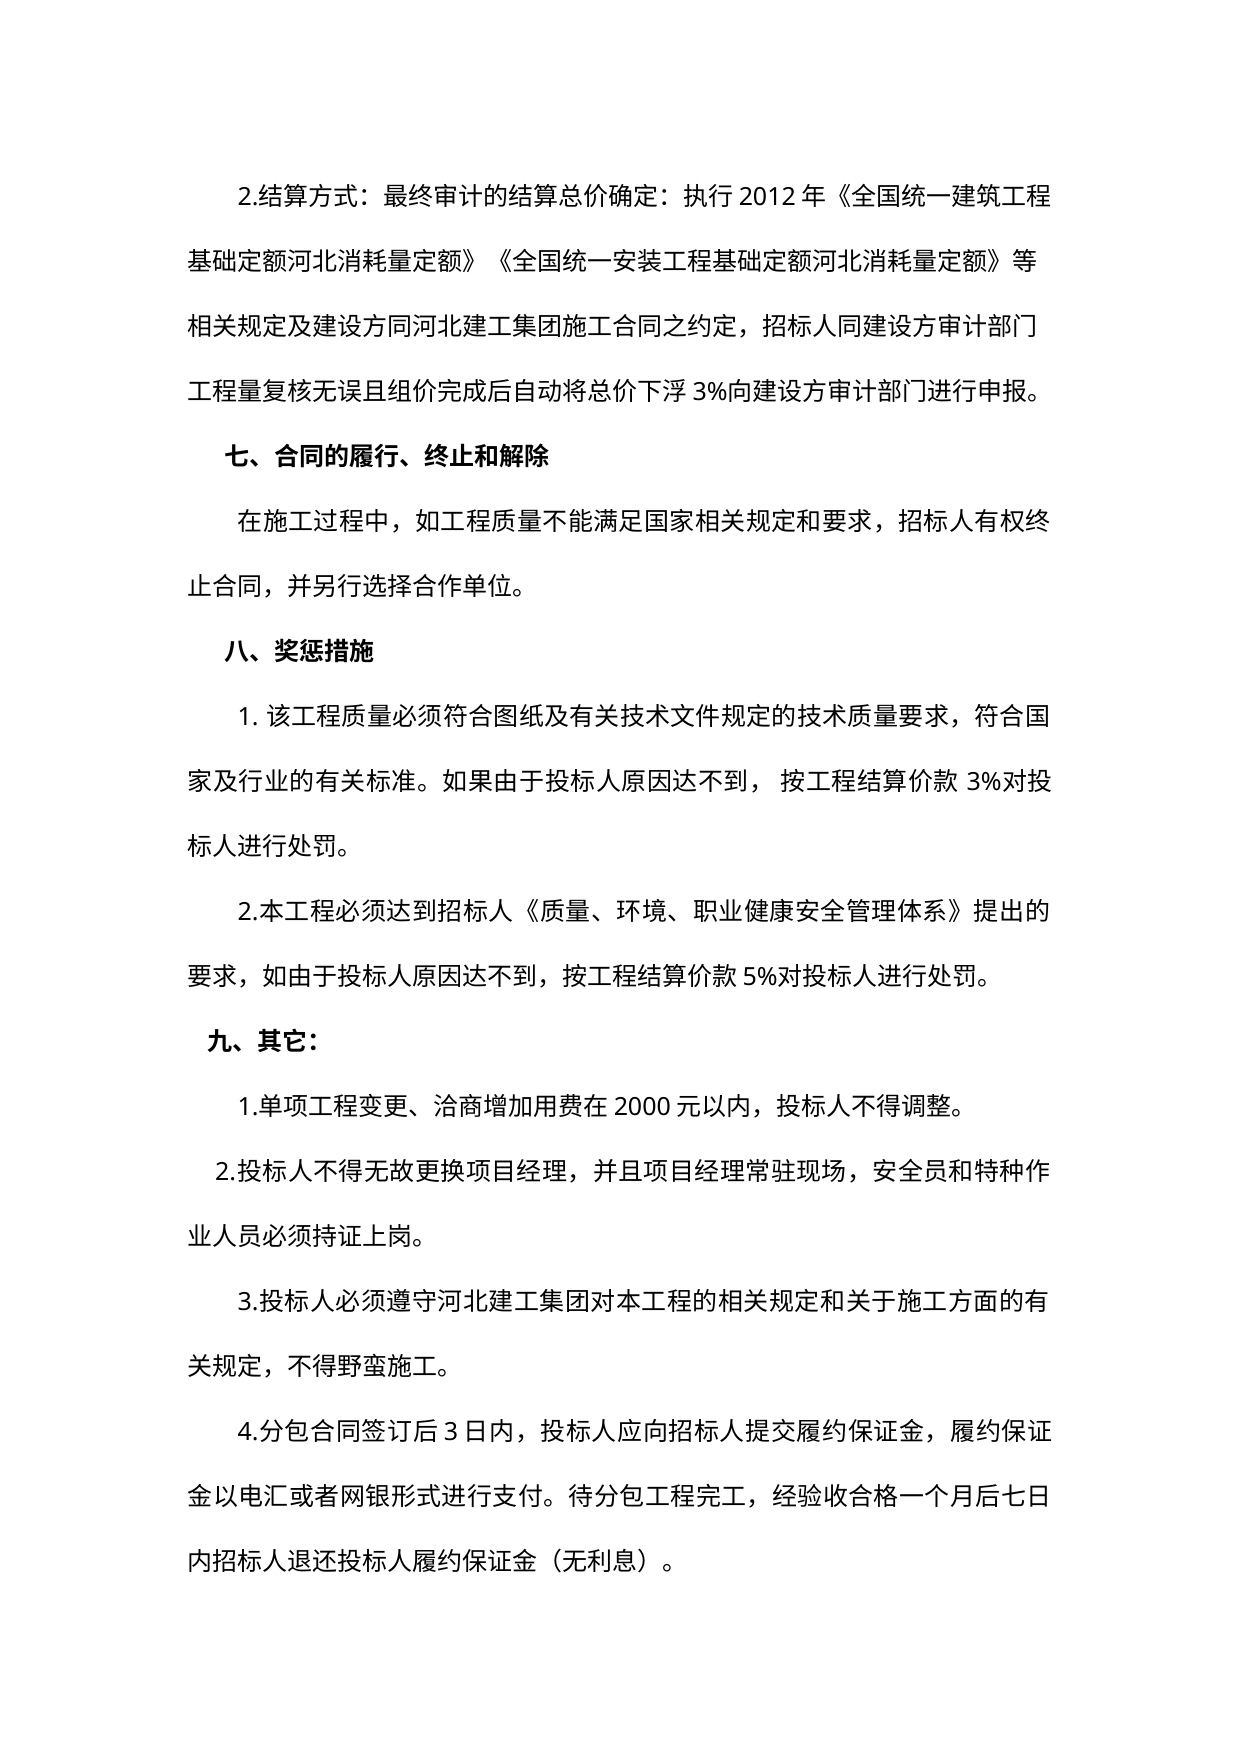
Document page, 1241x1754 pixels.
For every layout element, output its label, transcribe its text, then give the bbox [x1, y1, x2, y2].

text 2.结算方式：最终审计的结算总价确定：执行2012年《全国统一建筑工程基础定额河北消耗量定额》《全国统一安装工程基础定额河北消耗量定额》等相关规定及建设方同河北建工集团施工合同之约定，招标人同建设方审计部门工程量复核无误且组价完成后自动将总价下浮3%向建设方审计部门进行申报。 [187, 162, 1053, 422]
text 1. 该工程质量必须符合图纸及有关技术文件规定的技术质量要求，符合国家及行业的有关标准。如果由于投标人原因达不到， 按工程结算价款3%对投标人进行处罚。 [187, 682, 1053, 877]
text 九、其它： [187, 1007, 1053, 1072]
text 3.投标人必须遵守河北建工集团对本工程的相关规定和关于施工方面的有关规定，不得野蛮施工。 [187, 1267, 1053, 1397]
text 2.投标人不得无故更换项目经理，并且项目经理常驻现场，安全员和特种作业人员必须持证上岗。 [187, 1137, 1053, 1267]
text 在施工过程中，如工程质量不能满足国家相关规定和要求，招标人有权终止合同，并另行选择合作单位。 [187, 487, 1053, 617]
text 七、合同的履行、终止和解除 [187, 422, 1053, 487]
list 奖惩措施 [187, 617, 1053, 682]
text 4.分包合同签订后3日内，投标人应向招标人提交履约保证金，履约保证金以电汇或者网银形式进行支付。待分包工程完工，经验收合格一个月后七日内招标人退还投标人履约保证金（无利息）。 [187, 1397, 1053, 1592]
list 单项工程变更、洽商增加用费在2000元以内，投标人不得调整。 [187, 1072, 1053, 1137]
text 2.本工程必须达到招标人《质量、环境、职业健康安全管理体系》提出的要求，如由于投标人原因达不到，按工程结算价款5%对投标人进行处罚。 [187, 877, 1053, 1007]
